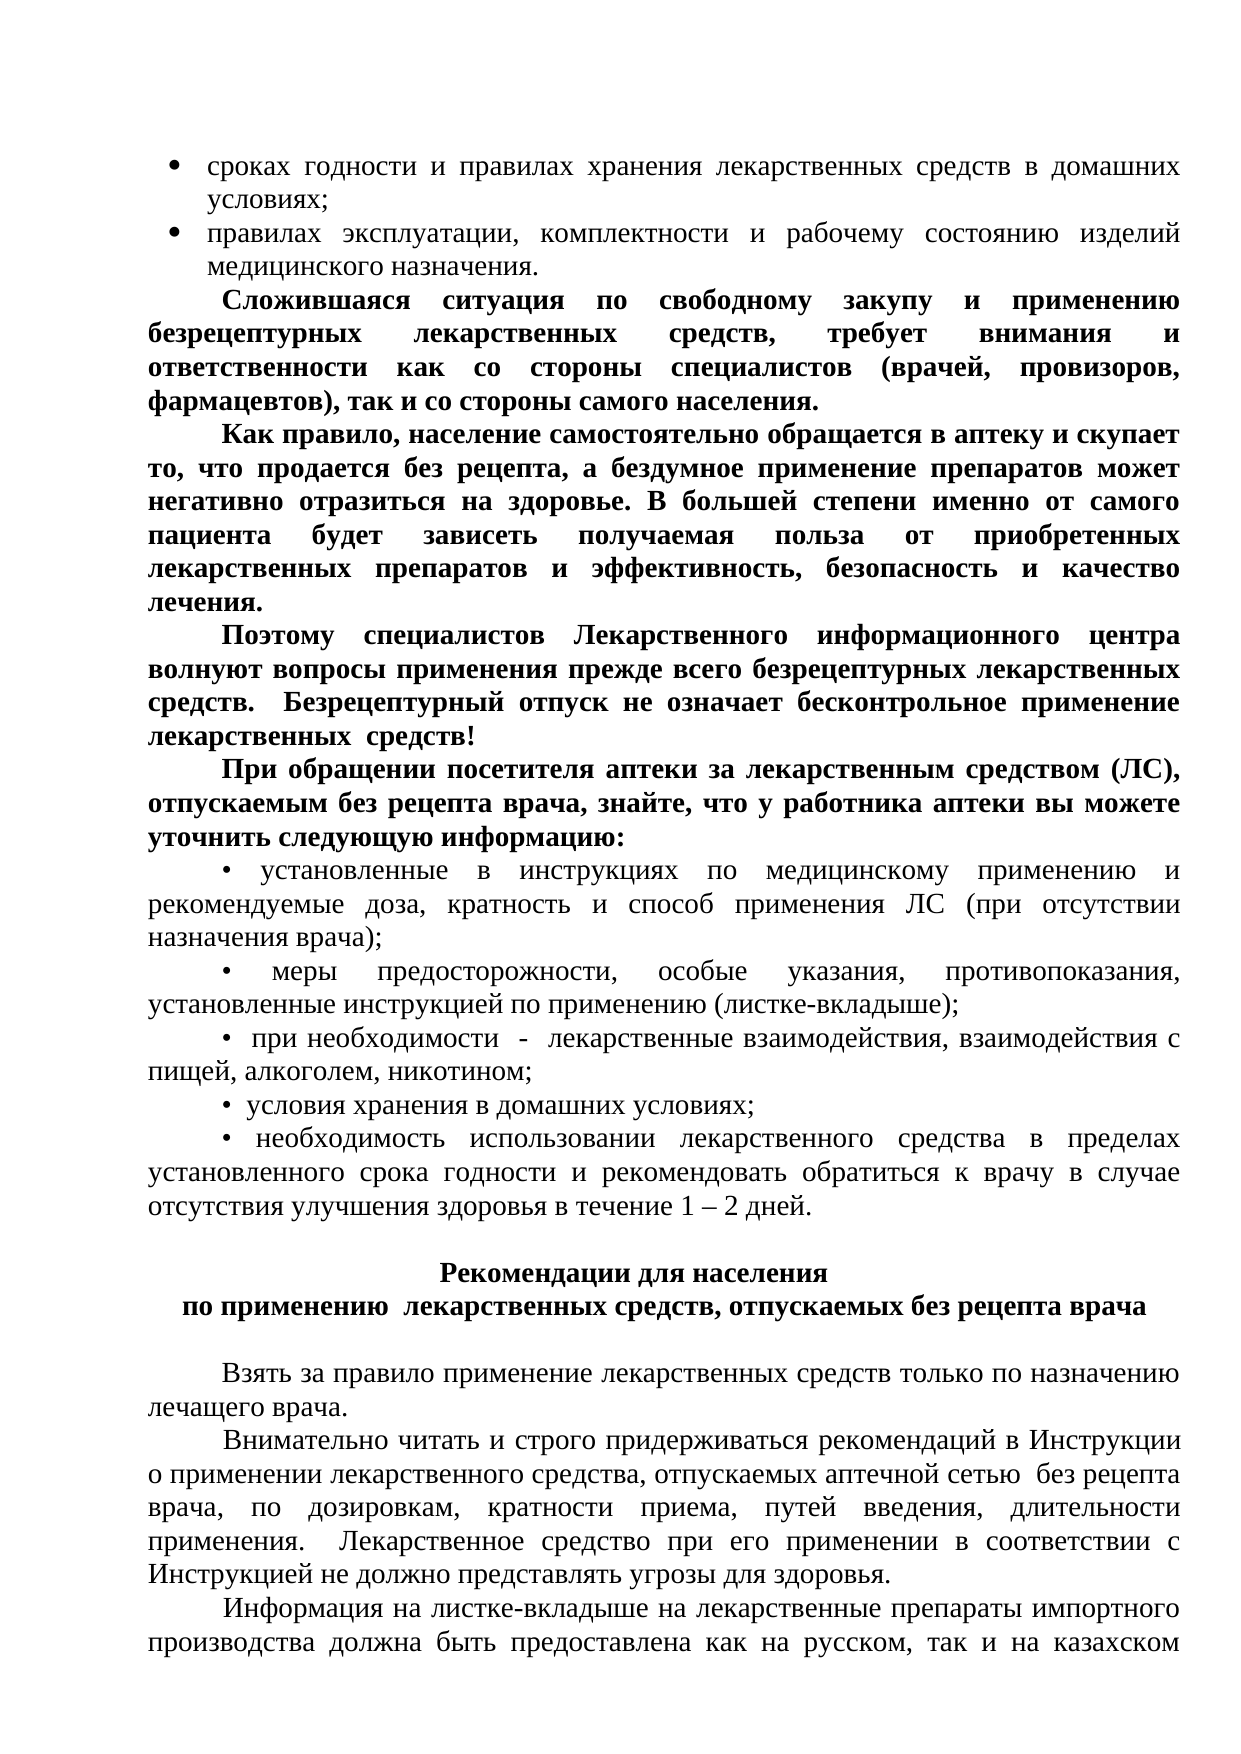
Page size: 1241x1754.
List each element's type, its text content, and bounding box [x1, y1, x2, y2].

text • меры предосторожности, особые указания, противопоказания, установленные инструкцией по применению (листке-вкладыше); [148, 953, 1181, 1020]
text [148, 1590, 1181, 1657]
text по применению лекарственных средств, отпускаемых без рецепта врача [148, 1288, 1181, 1322]
text При обращении посетителя аптеки за лекарственным средством (ЛС), отпускаемым без рецепта врача, знайте, что у работника аптеки вы можете уточнить следующую информацию: [148, 752, 1181, 852]
text • необходимость использовании лекарственного средства в пределах установленного срока годности и рекомендовать обратиться к врачу в случае отсутствия улучшения здоровья в течение 1 – 2 дней. [148, 1121, 1181, 1221]
text Поэтому специалистов Лекарственного информационного центра волнуют вопросы применения прежде всего безрецептурных лекарственных средств. Безрецептурный отпуск не означает бесконтрольное применение лекарственных средств! [148, 617, 1181, 752]
text Как правило, население самостоятельно обращается в аптеку и скупает то, что продается без рецепта, а бездумное применение препаратов может негативно отразиться на здоровье. В большей степени именно от самого пациента будет зависеть получаемая польза от приобретенных лекарственных препаратов и эффективность, безопасность и качество лечения. [148, 416, 1181, 617]
list сроках годности и правилах хранения лекарственных средств в домашних условиях; [169, 148, 1181, 215]
text Внимательно читать и строго придерживаться рекомендаций в Инструкции о применении лекарственного средства, отпускаемых аптечной сетью без рецепта врача, по дозировкам, кратности приема, путей введения, длительности применения. Лекарственное средство при его применении в соответствии с Инструкцией не должно представлять угрозы для здоровья. [148, 1422, 1181, 1590]
text • установленные в инструкциях по медицинскому применению и рекомендуемые доза, кратность и способ применения ЛС (при отсутствии назначения врача); [148, 852, 1181, 953]
text • условия хранения в домашних условиях; [148, 1087, 1181, 1121]
text Взять за правило применение лекарственных средств только по назначению лечащего врача. [148, 1355, 1181, 1422]
list правилах эксплуатации, комплектности и рабочему состоянию изделий медицинского назначения. [169, 215, 1181, 282]
text • при необходимости - лекарственные взаимодействия, взаимодействия с пищей, алкоголем, никотином; [148, 1020, 1181, 1087]
text Рекомендации для населения [148, 1221, 1181, 1288]
text Сложившаяся ситуация по свободному закупу и применению безрецептурных лекарственных средств, требует внимания и ответственности как со стороны специалистов (врачей, провизоров, фармацевтов), так и со стороны самого населения. [148, 282, 1181, 416]
